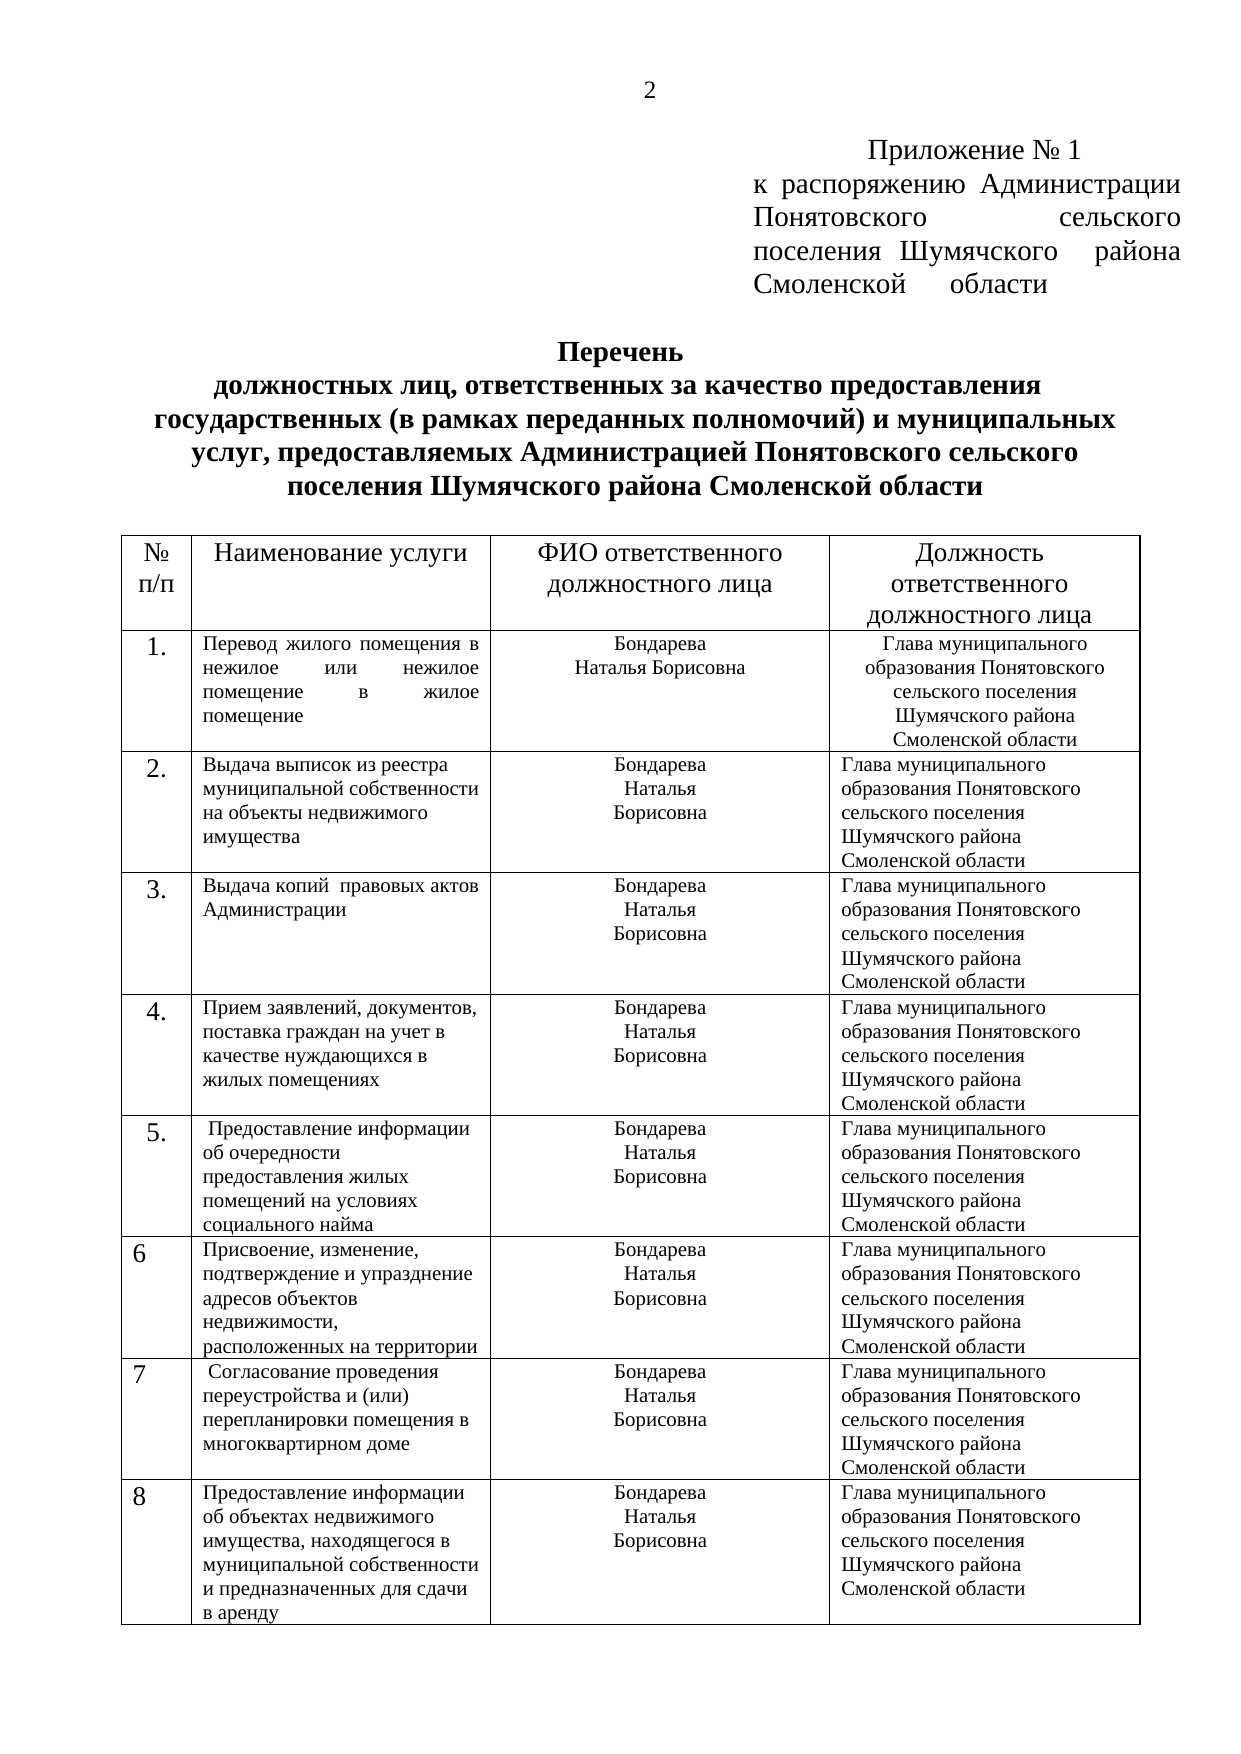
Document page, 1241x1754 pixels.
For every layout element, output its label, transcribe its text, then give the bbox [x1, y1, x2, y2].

table_cell Присвоение, изменение, подтверждение и упразднение адресов объектов недвижимости, расположенных на территории [192, 1237, 490, 1358]
table_cell Глава муниципального образования Понятовского сельского поселения Шумячского района Смоленской области [830, 1237, 1139, 1358]
table_cell Бондарева Наталья Борисовна [491, 1359, 829, 1479]
table_header № п/п [122, 536, 191, 629]
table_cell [830, 1480, 1139, 1624]
table_cell Бондарева Наталья Борисовна [491, 631, 829, 751]
text Перечень [266, 334, 974, 367]
table_cell Бондарева Наталья Борисовна [491, 1116, 829, 1236]
table_cell 3. [122, 873, 191, 993]
text Приложение № 1 [768, 132, 1181, 166]
table_cell Согласование проведения переустройства и (или) перепланировки помещения в многоквартирном доме [192, 1359, 490, 1479]
table_cell Бондарева Наталья Борисовна [491, 995, 829, 1115]
table_cell Перевод жилого помещения в нежилое или нежилое помещение в жилое помещение [192, 631, 490, 751]
table_cell Выдача копий правовых актов Администрации [192, 873, 490, 993]
table_cell 8 [122, 1480, 191, 1624]
table_cell Предоставление информации об объектах недвижимого имущества, находящегося в муниципальной собственности и предназначенных для сдачи в аренду [192, 1480, 490, 1624]
table_header Наименование услуги [192, 536, 490, 629]
table_header ФИО ответственного должностного лица [491, 536, 829, 629]
table_cell 1. [122, 631, 191, 751]
table_cell Глава муниципального образования Понятовского сельского поселения Шумячского района Смоленской области [830, 995, 1139, 1115]
table_cell Предоставление информации об очередности предоставления жилых помещений на условиях социального найма [192, 1116, 490, 1236]
table_cell Глава муниципального образования Понятовского сельского поселения Шумячского района Смоленской области [830, 752, 1139, 872]
table_cell Бондарева Наталья Борисовна [491, 1237, 829, 1358]
table_cell Бондарева Наталья Борисовна [491, 752, 829, 872]
table_cell Выдача выписок из реестра муниципальной собственности на объекты недвижимого имущества [192, 752, 490, 872]
table_cell Глава муниципального образования Понятовского сельского поселения Шумячского района Смоленской области [830, 1359, 1139, 1479]
text к распоряжению Администрации Понятовского сельского поселения Шумячского района Смоленской области [753, 166, 1181, 300]
table_cell 6 [122, 1237, 191, 1358]
table_cell Глава муниципального образования Понятовского сельского поселения Шумячского района Смоленской области [830, 1116, 1139, 1236]
table_cell 2. [122, 752, 191, 872]
table_cell Бондарева Наталья Борисовна [491, 873, 829, 993]
table_cell 7 [122, 1359, 191, 1479]
table_cell 4. [122, 995, 191, 1115]
table_header Должность ответственного должностного лица [830, 536, 1139, 629]
table_cell Глава муниципального образования Понятовского сельского поселения Шумячского района Смоленской области [830, 631, 1139, 751]
text должностных лиц, ответственных за качество предоставления государственных (в рамках переданных полномочий) и муниципальных услуг, предоставляемых Администрацией Понятовского сельского поселения Шумячского района Смоленской области [118, 367, 1137, 501]
table_cell Глава муниципального образования Понятовского сельского поселения Шумячского района Смоленской области [830, 873, 1139, 993]
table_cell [491, 1480, 829, 1624]
table_cell Прием заявлений, документов, поставка граждан на учет в качестве нуждающихся в жилых помещениях [192, 995, 490, 1115]
table_cell 5. [122, 1116, 191, 1236]
